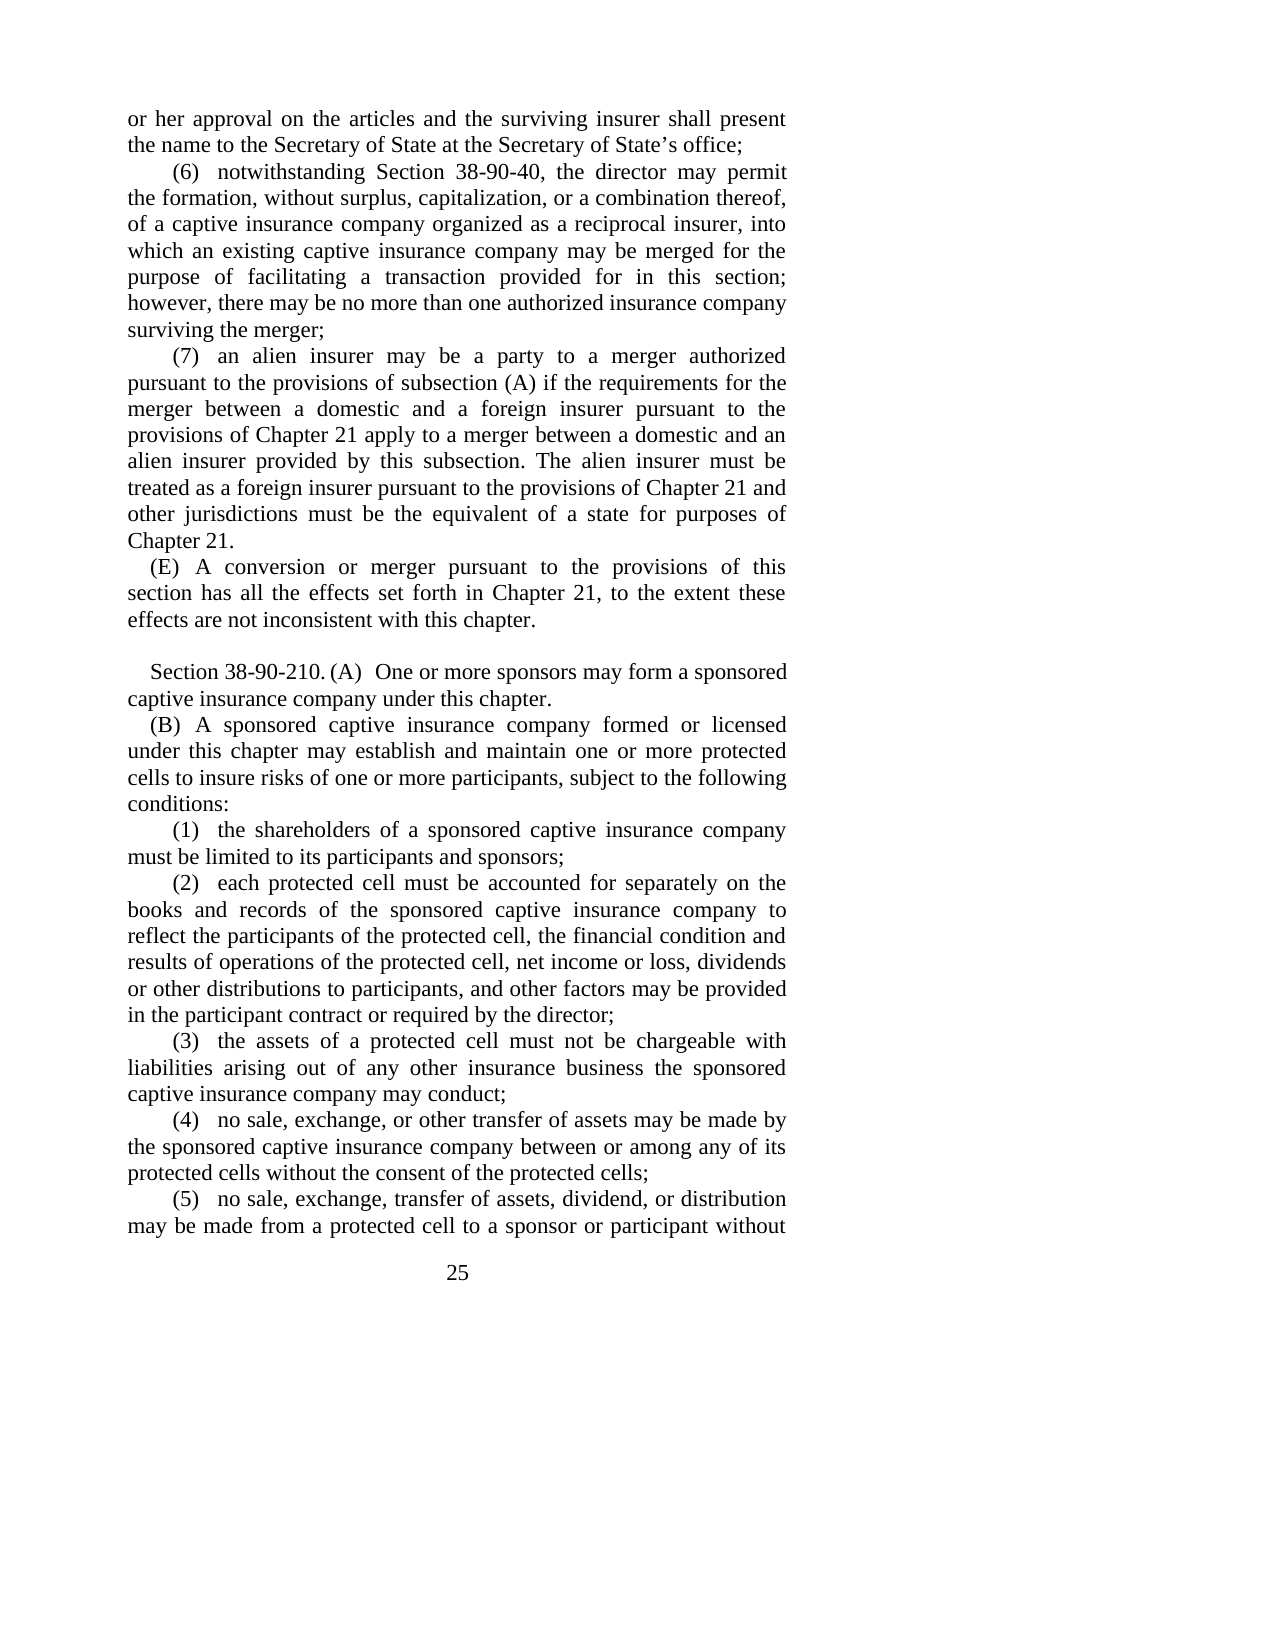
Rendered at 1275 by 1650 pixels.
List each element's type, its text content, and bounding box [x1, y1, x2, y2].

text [127, 1186, 787, 1238]
text (4) no sale, exchange, or other transfer of assets may be made by the sponsored captive insurance company between or among any of its protected cells without the consent of the protected cells; [127, 1106, 787, 1186]
text (3) the assets of a protected cell must not be chargeable with liabilities arising out of any other insurance business the sponsored captive insurance company may conduct; [127, 1027, 787, 1106]
text Section 38-90-210. (A) One or more sponsors may form a sponsored captive insurance company under this chapter. [127, 658, 787, 711]
text (6) notwithstanding Section 38-90-40, the director may permit the formation, without surplus, capitalization, or a combination thereof, of a captive insurance company organized as a reciprocal insurer, into which an existing captive insurance company may be merged for the purpose of facilitating a transaction provided for in this section; however, there may be no more than one authorized insurance company surviving the merger; [127, 158, 787, 342]
text (7) an alien insurer may be a party to a merger authorized pursuant to the provisions of subsection (A) if the requirements for the merger between a domestic and a foreign insurer pursuant to the provisions of Chapter 21 apply to a merger between a domestic and an alien insurer provided by this subsection. The alien insurer must be treated as a foreign insurer pursuant to the provisions of Chapter 21 and other jurisdictions must be the equivalent of a state for purposes of Chapter 21. [127, 342, 787, 553]
text (2) each protected cell must be accounted for separately on the books and records of the sponsored captive insurance company to reflect the participants of the protected cell, the financial condition and results of operations of the protected cell, net income or loss, dividends or other distributions to participants, and other factors may be provided in the participant contract or required by the director; [127, 869, 787, 1027]
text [127, 105, 787, 158]
text (B) A sponsored captive insurance company formed or licensed under this chapter may establish and maintain one or more protected cells to insure risks of one or more participants, subject to the following conditions: [127, 711, 787, 817]
text (1) the shareholders of a sponsored captive insurance company must be limited to its participants and sponsors; [127, 817, 787, 869]
text (E) A conversion or merger pursuant to the provisions of this section has all the effects set forth in Chapter 21, to the extent these effects are not inconsistent with this chapter. [127, 553, 787, 632]
